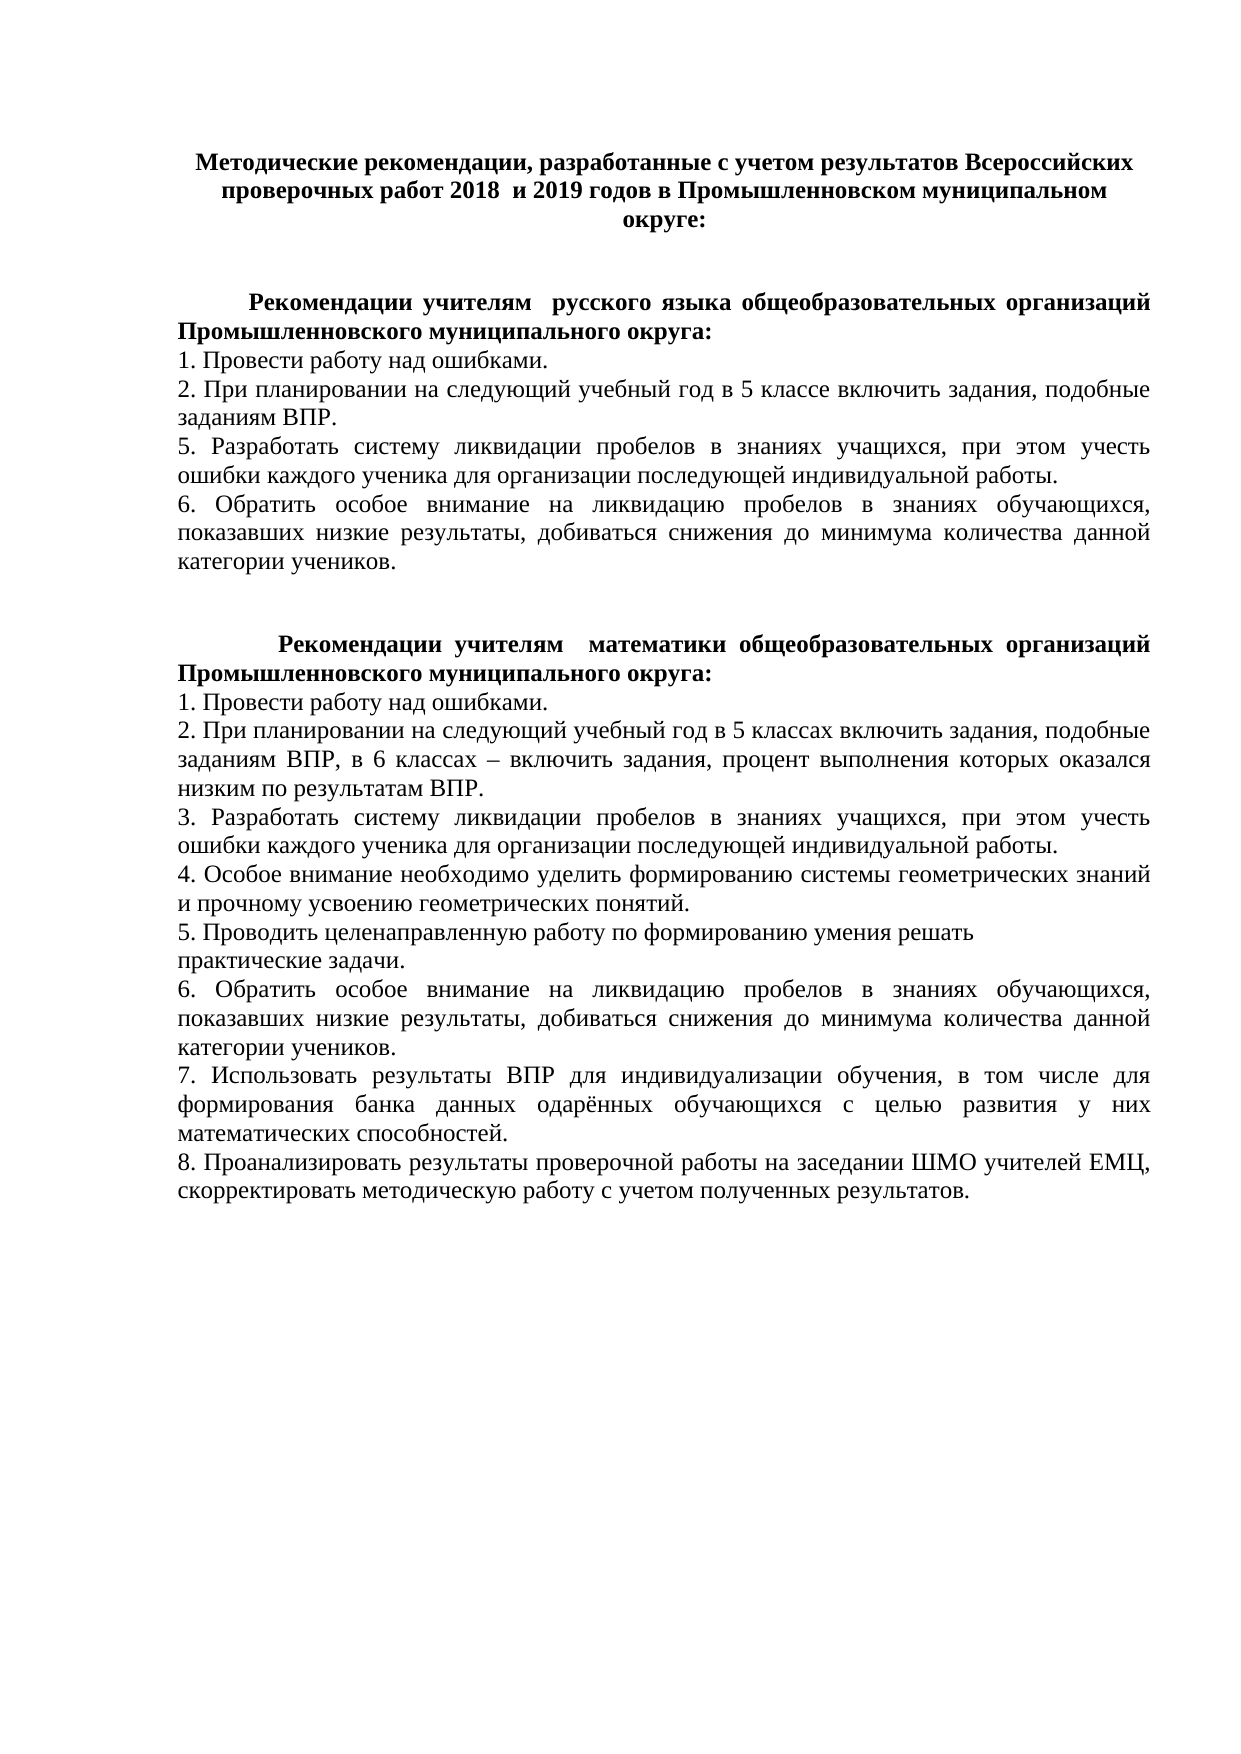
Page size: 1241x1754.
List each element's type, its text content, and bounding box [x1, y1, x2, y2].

text 6. Обратить особое внимание на ликвидацию пробелов в знаниях обучающихся, показавших низкие результаты, добиваться снижения до минимума количества данной категории учеников. [177, 974, 1152, 1060]
text 1. Провести работу над ошибками. [177, 687, 1152, 715]
text 2. При планировании на следующий учебный год в 5 классе включить задания, подобные заданиям ВПР. [177, 374, 1152, 431]
text 4. Особое внимание необходимо уделить формированию системы геометрических знаний и прочному усвоению геометрических понятий. [177, 859, 1152, 917]
text 1. Провести работу над ошибками. [177, 345, 1152, 374]
text Методические рекомендации, разработанные с учетом результатов Всероссийских проверочных работ 2018 и 2019 годов в Промышленновском муниципальном округе: [177, 147, 1152, 233]
text Рекомендации учителям русского языка общеобразовательных организаций Промышленновского муниципального округа: [177, 287, 1152, 345]
text 5. Проводить целенаправленную работу по формированию умения решать [177, 917, 1152, 945]
text 2. При планировании на следующий учебный год в 5 классах включить задания, подобные заданиям ВПР, в 6 классах – включить задания, процент выполнения которых оказался низким по результатам ВПР. [177, 715, 1152, 802]
text 8. Проанализировать результаты проверочной работы на заседании ШМО учителей ЕМЦ, скорректировать методическую работу с учетом полученных результатов. [177, 1147, 1152, 1204]
text 7. Использовать результаты ВПР для индивидуализации обучения, в том числе для формирования банка данных одарённых обучающихся с целью развития у них математических способностей. [177, 1060, 1152, 1147]
text 5. Разработать систему ликвидации пробелов в знаниях учащихся, при этом учесть ошибки каждого ученика для организации последующей индивидуальной работы. [177, 431, 1152, 489]
text Рекомендации учителям математики общеобразовательных организаций Промышленновского муниципального округа: [177, 629, 1152, 687]
text 3. Разработать систему ликвидации пробелов в знаниях учащихся, при этом учесть ошибки каждого ученика для организации последующей индивидуальной работы. [177, 802, 1152, 859]
text 6. Обратить особое внимание на ликвидацию пробелов в знаниях обучающихся, показавших низкие результаты, добиваться снижения до минимума количества данной категории учеников. [177, 489, 1152, 575]
text практические задачи. [177, 945, 1152, 974]
